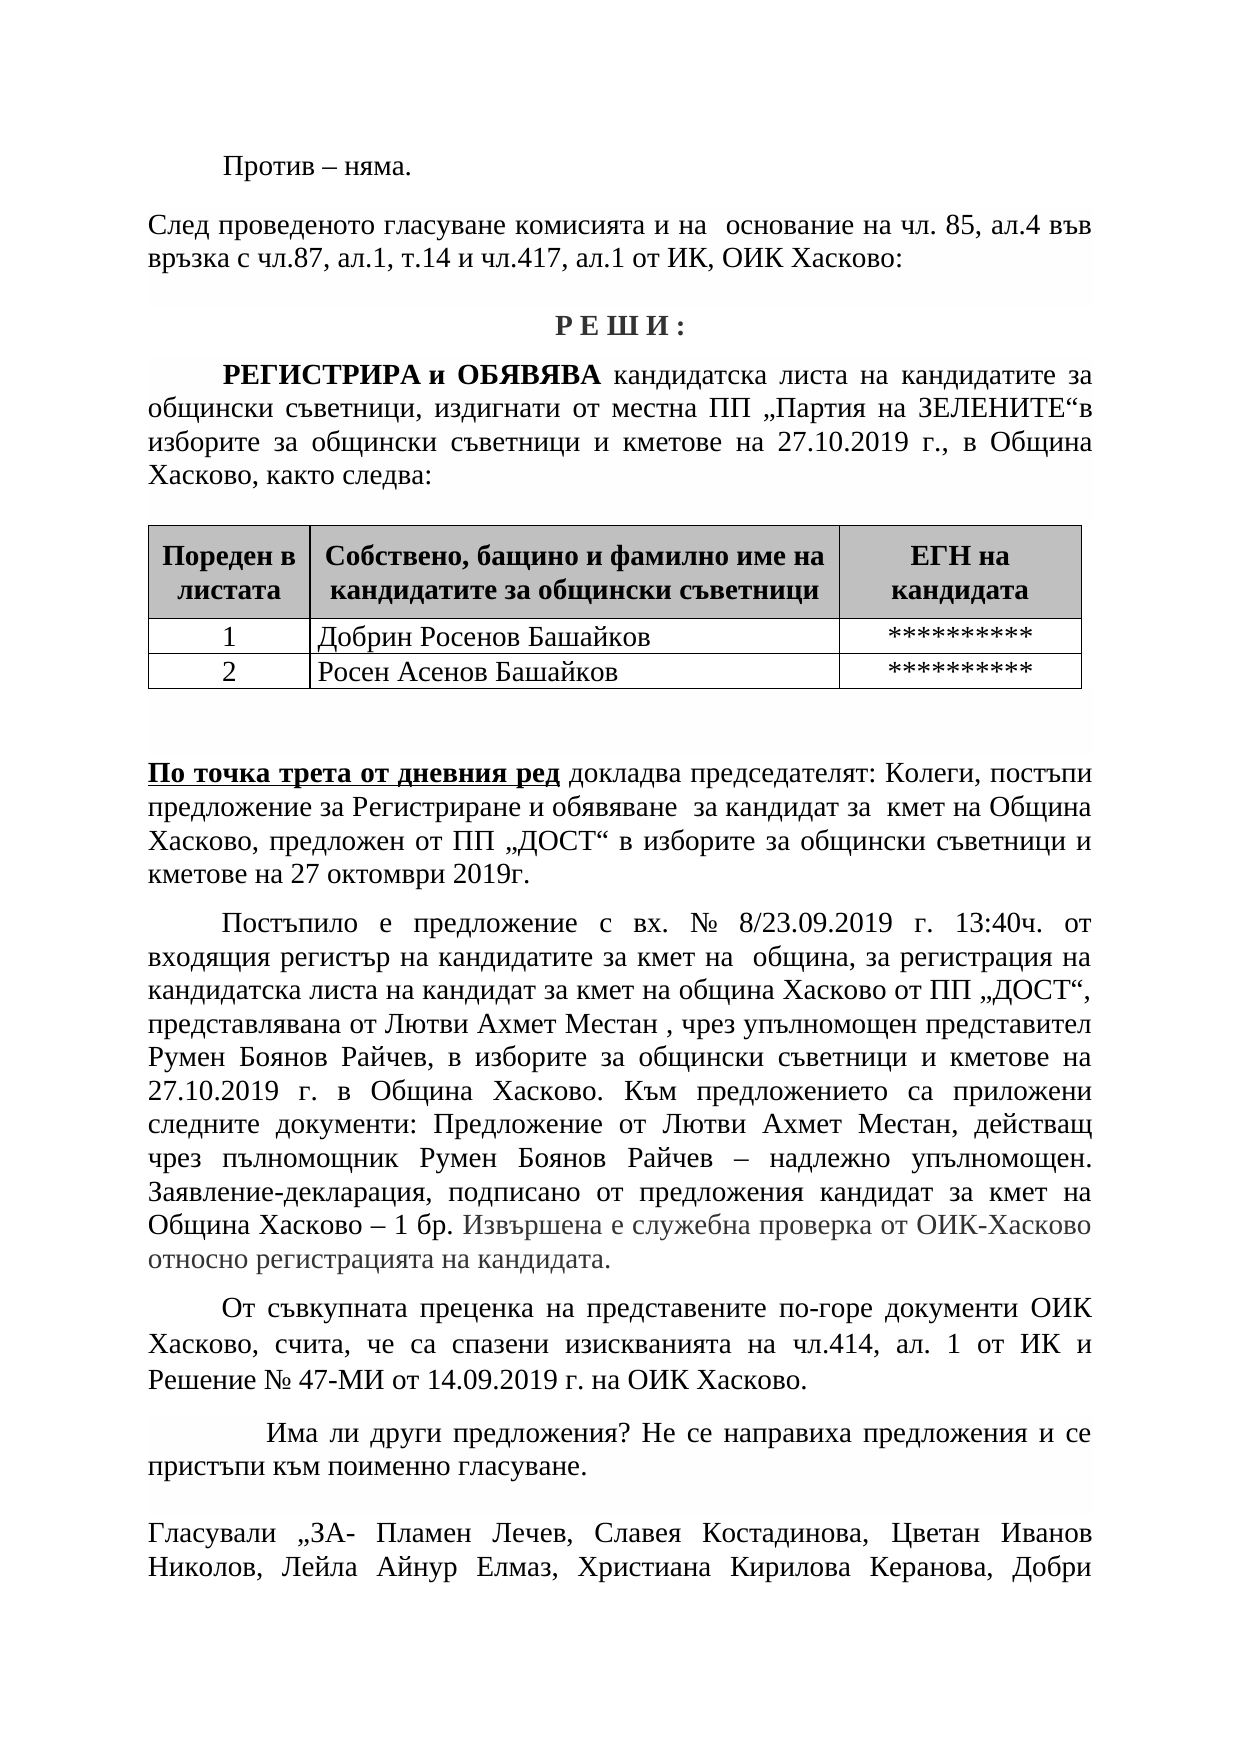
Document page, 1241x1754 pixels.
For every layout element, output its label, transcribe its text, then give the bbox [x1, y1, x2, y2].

text Постъпило е предложение с вх. № 8/23.09.2019 г. 13:40ч. от входящия регистър на кандидатите за кмет на община, за регистрация на кандидатска листа на кандидат за кмет на община Хасково от ПП „ДОСТ“, представлявана от Лютви Ахмет Местан , чрез упълномощен представител Румен Боянов Райчев, в изборите за общински съветници и кметове на 27.10.2019 г. в Община Хасково. Към предложението са приложени следните документи: Предложение от Лютви Ахмет Местан, действащ чрез пълномощник Румен Боянов Райчев – надлежно упълномощен. Заявление-декларация, подписано от предложения кандидат за кмет на Община Хасково – 1 бр. Извършена е служебна проверка от ОИК-Хасково относно регистрацията на кандидата. [148, 905, 1093, 1274]
text Има ли други предложения? Не се направиха предложения и се пристъпи към поименно гласуване. [148, 1415, 1093, 1482]
text РЕГИСТРИРА и ОБЯВЯВА кандидатска листа на кандидатите за общински съветници, издигнати от местна ПП „Партия на ЗЕЛЕНИТЕ“в изборите за общински съветници и кметове на 27.10.2019 г., в Община Хасково, както следва: [148, 357, 1093, 491]
table_cell Росен Асенов Башайков [311, 654, 839, 687]
text От съвкупната преценка на представените по-горе документи ОИК Хасково, счита, че са спазени изискванията на чл.414, ал. 1 от ИК и Решение № 47-МИ от 14.09.2019 г. на ОИК Хасково. [148, 1290, 1093, 1396]
table_header Собствено, бащино и фамилно име на кандидатите за общински съветници [311, 526, 839, 618]
text Р Е Ш И : [148, 308, 1093, 341]
table_cell 1 [149, 619, 309, 653]
table_cell ********** [840, 619, 1081, 653]
text По точка трета от дневния ред докладва председателят: Колеги, постъпи предложение за Регистриране и обявяване за кандидат за кмет на Община Хасково, предложен от ПП „ДОСТ“ в изборите за общински съветници и кметове на 27 октомври 2019г. [148, 756, 1093, 890]
table_cell Добрин Росенов Башайков [311, 619, 839, 653]
table_cell 2 [149, 654, 309, 687]
table_header Пореден в листата [149, 526, 309, 618]
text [148, 1516, 1093, 1583]
table_cell ********** [840, 654, 1081, 687]
text Против – няма. [148, 148, 1093, 181]
text След проведеното гласуване комисията и на основание на чл. 85, ал.4 във връзка с чл.87, ал.1, т.14 и чл.417, ал.1 от ИК, ОИК Хасково: [148, 207, 1093, 274]
table_header ЕГН на кандидата [840, 526, 1081, 618]
